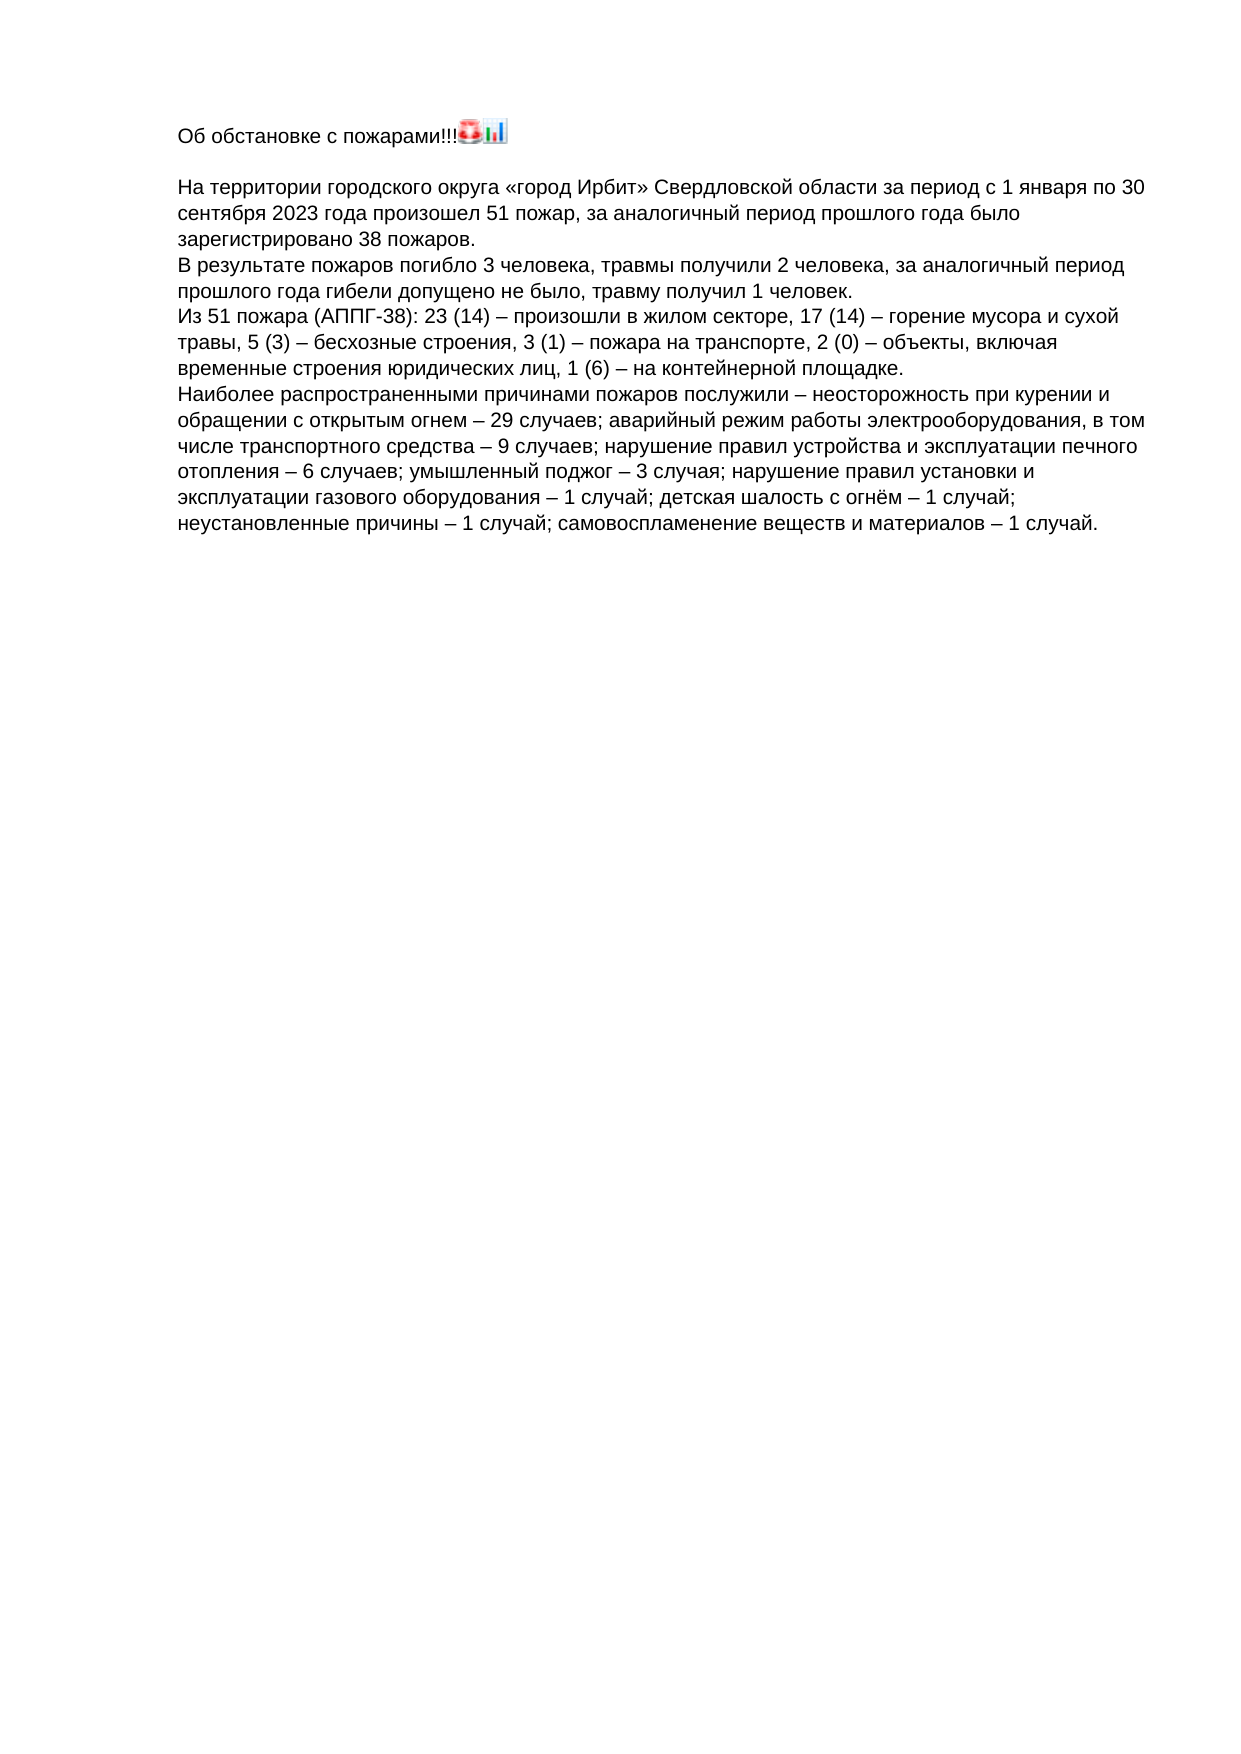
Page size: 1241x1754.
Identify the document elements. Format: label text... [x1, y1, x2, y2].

text Об обстановке с пожарами!!! На территории городского округа «город Ирбит» Свердловской области за период с 1 января по 30 сентября 2023 года произошел 51 пожар, за аналогичный период прошлого года было зарегистрировано 38 пожаров. В результате пожаров погибло 3 человека, травмы получили 2 человека, за аналогичный период прошлого года гибели допущено не было, травму получил 1 человек. Из 51 пожара (АППГ-38): 23 (14) – произошли в жилом секторе, 17 (14) – горение мусора и сухой травы, 5 (3) – бесхозные строения, 3 (1) – пожара на транспорте, 2 (0) – объекты, включая временные строения юридических лиц, 1 (6) – на контейнерной площадке. Наиболее распространенными причинами пожаров послужили – неосторожность при курении и обращении с открытым огнем – 29 случаев; аварийный режим работы электрооборудования, в том числе транспортного средства – 9 случаев; нарушение правил устройства и эксплуатации печного отопления – 6 случаев; умышленный поджог – 3 случая; нарушение правил установки и эксплуатации газового оборудования – 1 случай; детская шалость с огнём – 1 случай; неустановленные причины – 1 случай; самовоспламенение веществ и материалов – 1 случай. [177, 118, 1152, 535]
picture [457, 118, 508, 144]
